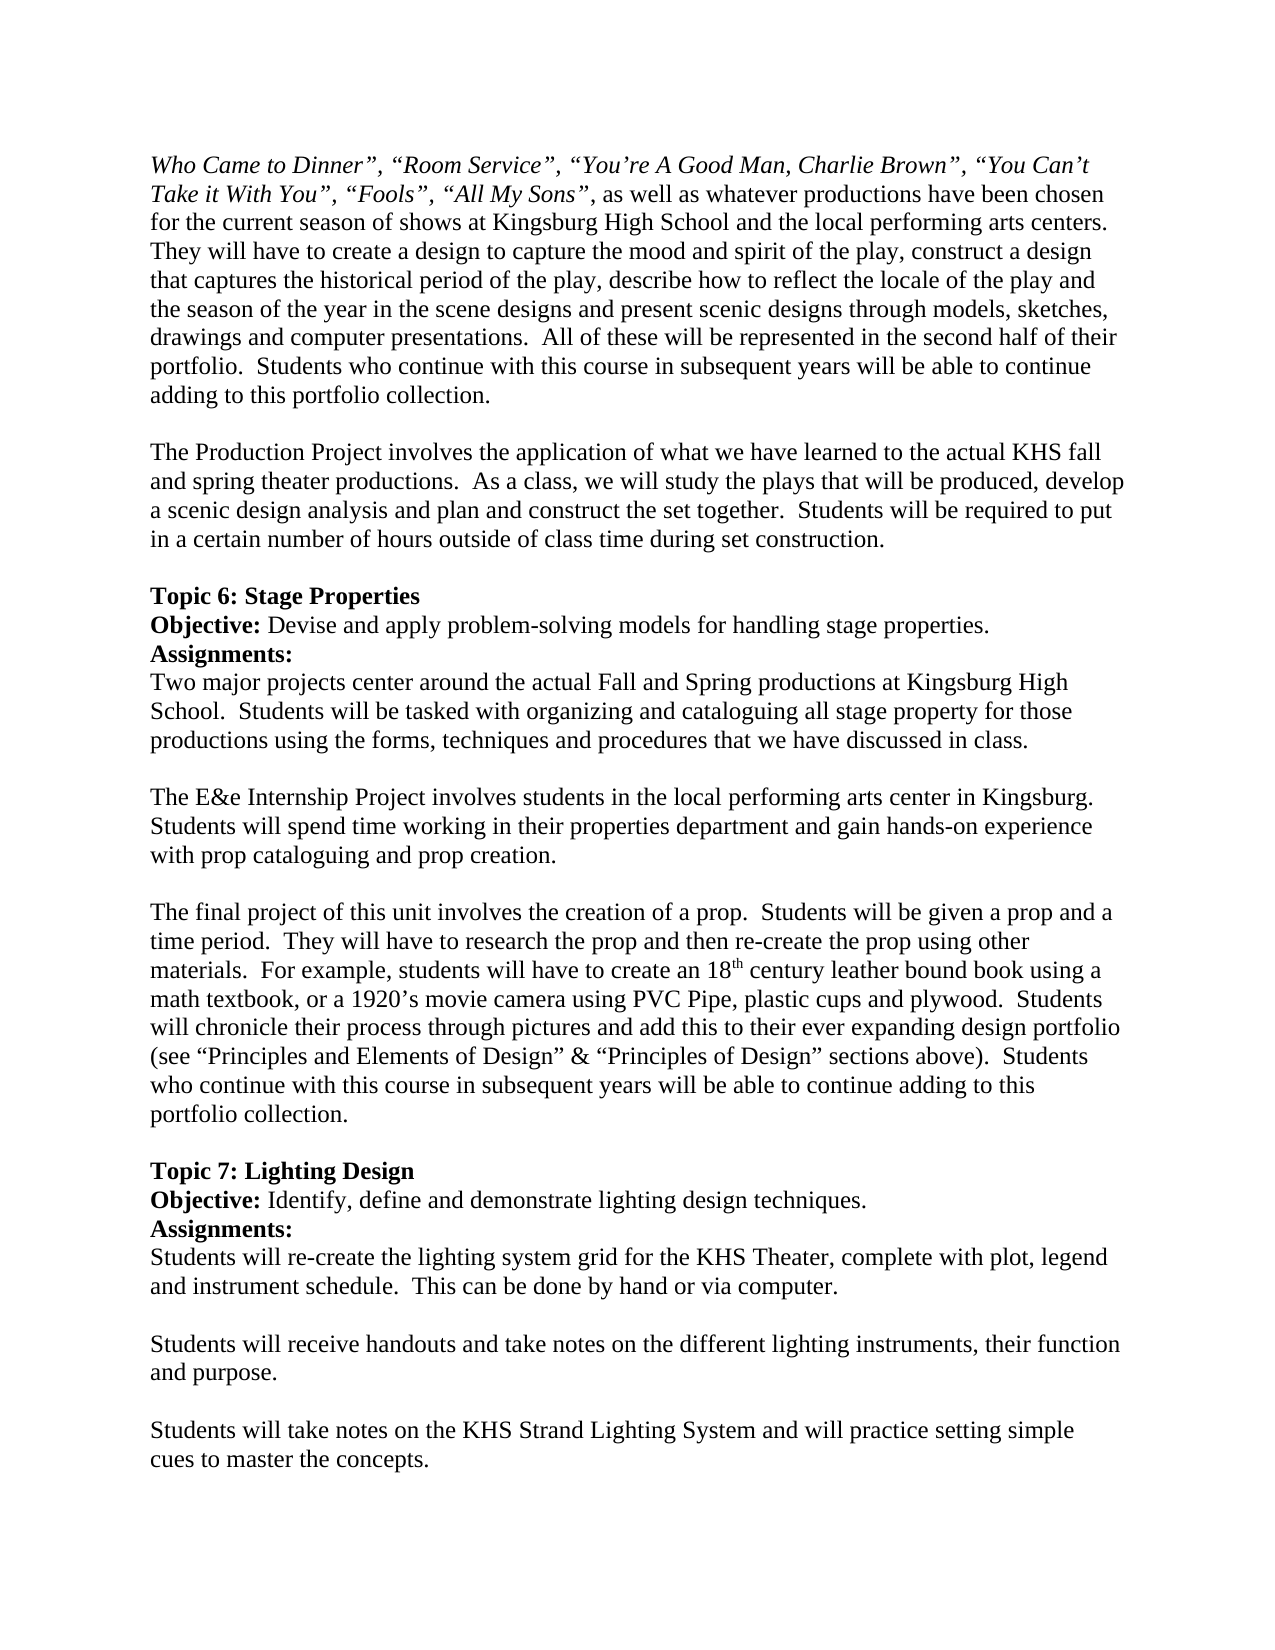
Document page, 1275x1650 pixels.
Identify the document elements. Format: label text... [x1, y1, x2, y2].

text Two major projects center around the actual Fall and Spring productions at Kingsburg High School. Students will be tasked with organizing and cataloguing all stage property for those productions using the forms, techniques and procedures that we have discussed in class. [150, 667, 1125, 754]
text Students will receive handouts and take notes on the different lighting instruments, their function and purpose. [150, 1329, 1125, 1386]
text Topic 6: Stage Properties [150, 581, 1125, 610]
text Topic 7: Lighting Design [150, 1156, 1125, 1185]
text Objective: Devise and apply problem-solving models for handling stage properties. [150, 610, 1125, 639]
text Assignments: [150, 639, 1125, 667]
text The Production Project involves the application of what we have learned to the actual KHS fall and spring theater productions. As a class, we will study the plays that will be produced, develop a scenic design analysis and plan and construct the set together. Students will be required to put in a certain number of hours outside of class time during set construction. [150, 437, 1125, 552]
text The final project of this unit involves the creation of a prop. Students will be given a prop and a time period. They will have to research the prop and then re-create the prop using other materials. For example, students will have to create an 18th century leather bound book using a math textbook, or a 1920’s movie camera using PVC Pipe, plastic cups and plywood. Students will chronicle their process through pictures and add this to their ever expanding design portfolio (see “Principles and Elements of Design” & “Principles of Design” sections above). Students who continue with this course in subsequent years will be able to continue adding to this portfolio collection. [150, 897, 1125, 1127]
text Students will take notes on the KHS Strand Lighting System and will practice setting simple cues to master the concepts. [150, 1415, 1125, 1472]
text Objective: Identify, define and demonstrate lighting design techniques. [150, 1185, 1125, 1214]
text The E&e Internship Project involves students in the local performing arts center in Kingsburg. Students will spend time working in their properties department and gain hands-on experience with prop cataloguing and prop creation. [150, 782, 1125, 869]
text Assignments: [150, 1214, 1125, 1242]
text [150, 150, 1125, 409]
text Students will re-create the lighting system grid for the KHS Theater, complete with plot, legend and instrument schedule. This can be done by hand or via computer. [150, 1242, 1125, 1300]
